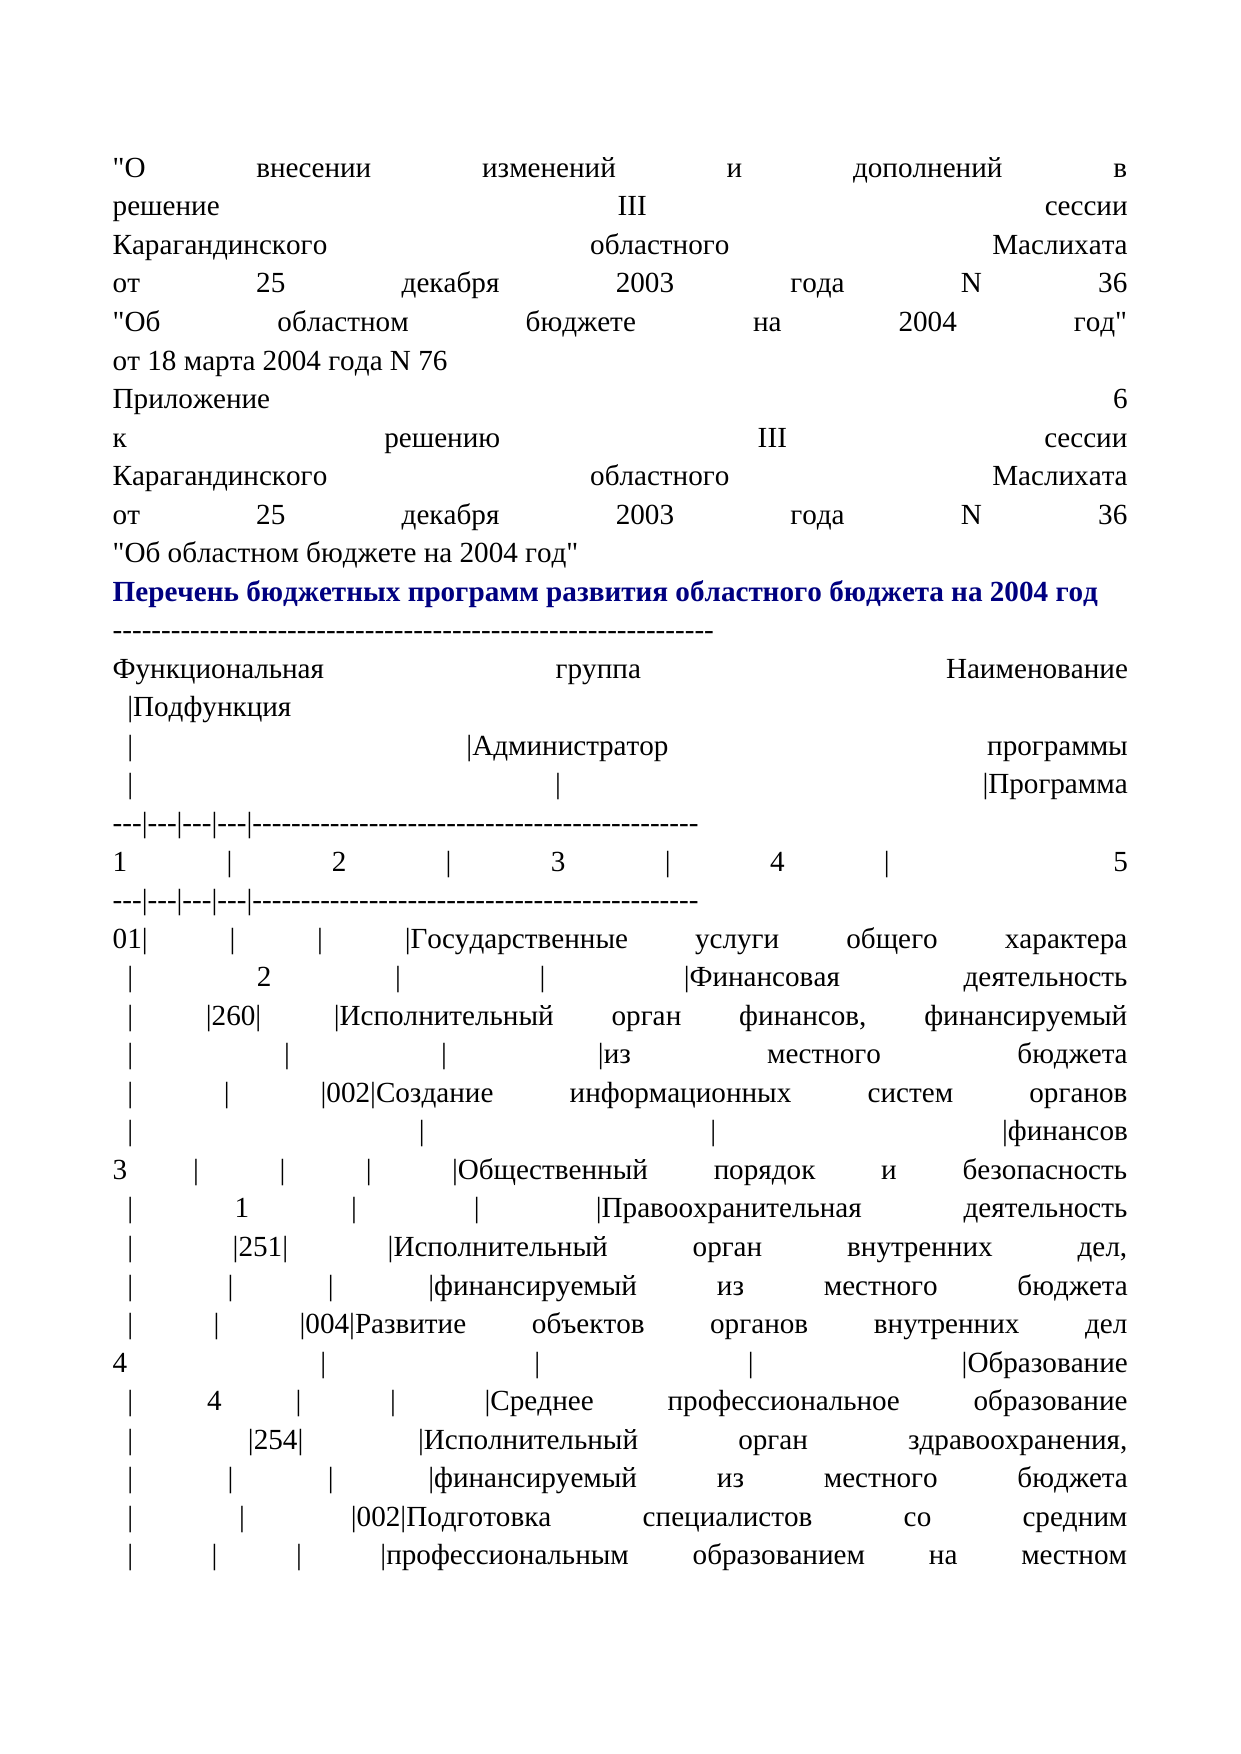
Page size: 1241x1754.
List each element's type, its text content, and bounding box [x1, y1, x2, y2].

text Перечень бюджетных программ развития областного бюджета на 2004 год [112, 574, 1128, 607]
text Приложение 6 к решению III сессии Карагандинского областного Маслихата от 25 декабря 2003 года N 36 "Об областном бюджете на 2004 год" [112, 381, 1128, 569]
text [112, 612, 1128, 1571]
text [112, 150, 1128, 376]
